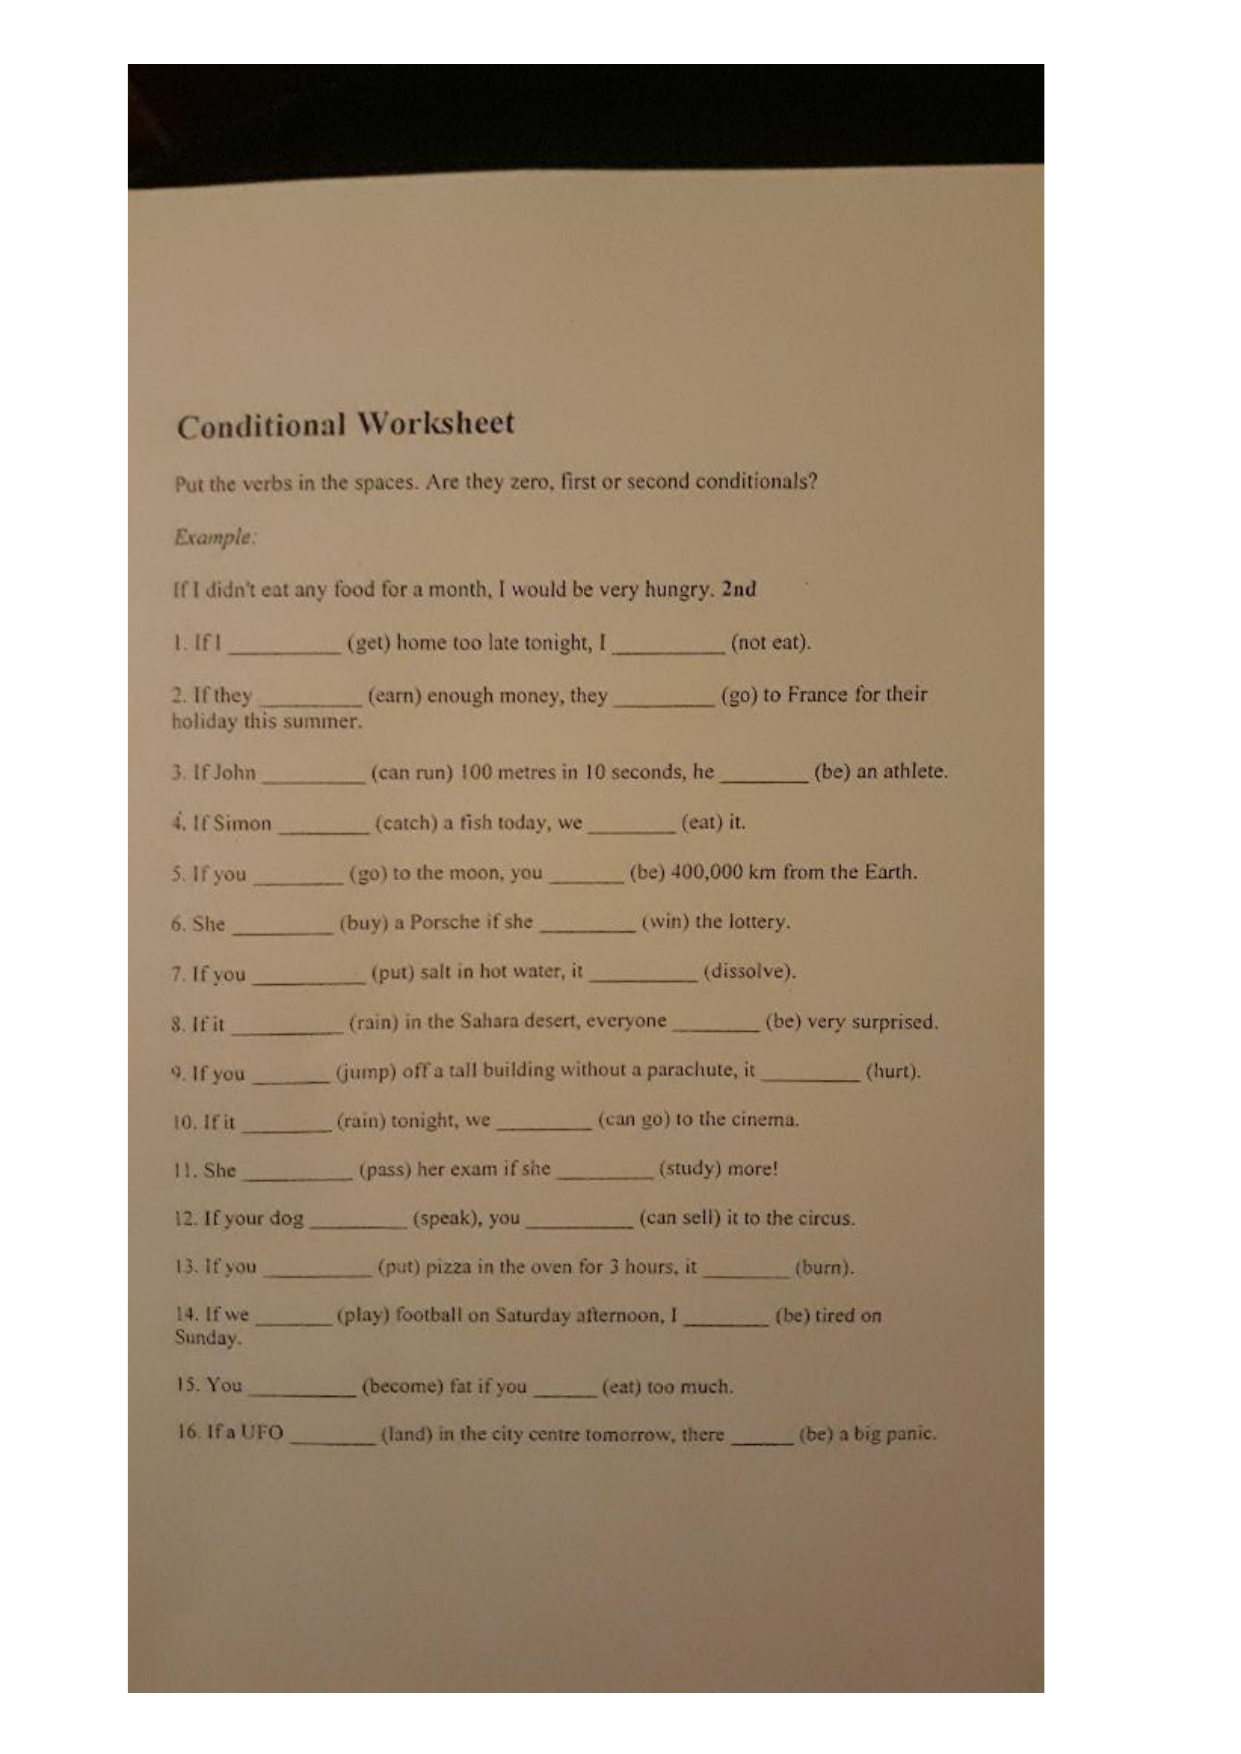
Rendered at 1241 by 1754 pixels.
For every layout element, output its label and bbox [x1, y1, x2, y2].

picture [127, 64, 1045, 1693]
